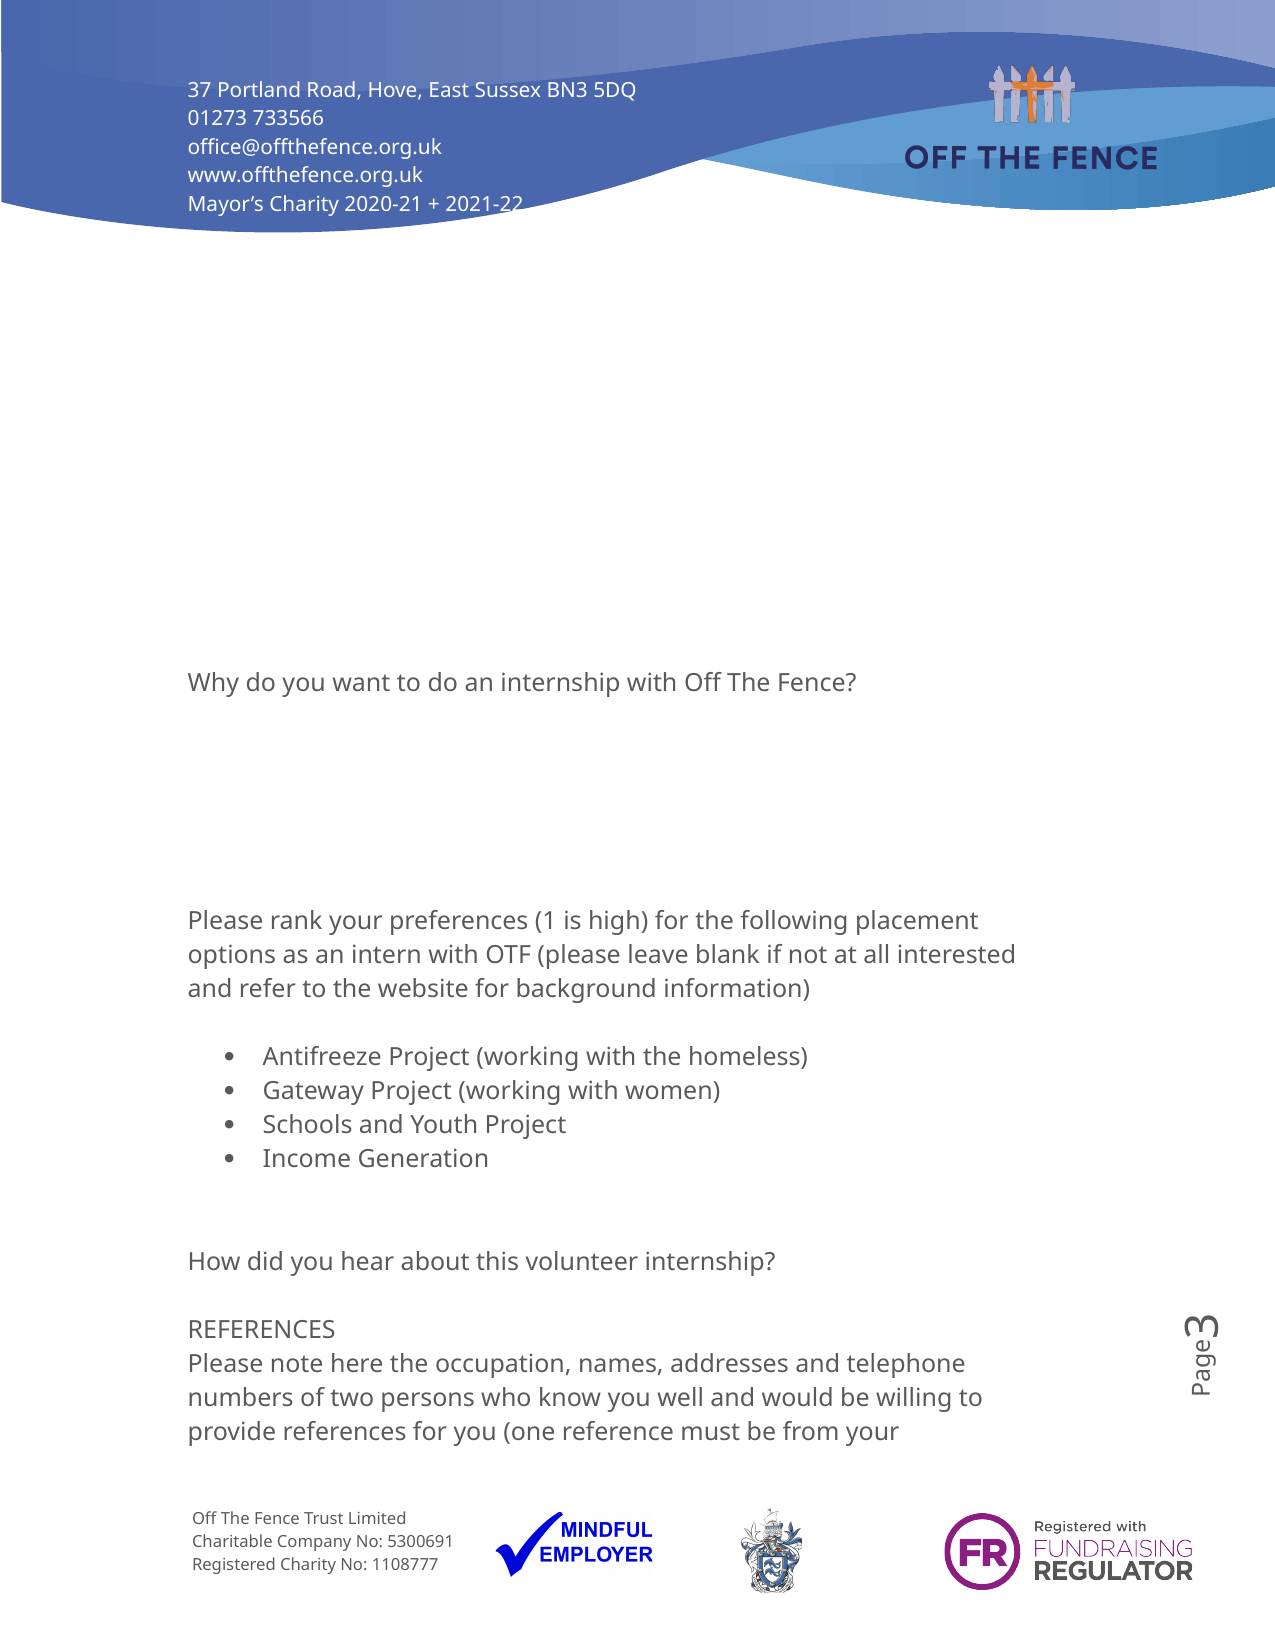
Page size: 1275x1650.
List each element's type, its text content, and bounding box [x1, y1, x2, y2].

text Please rank your preferences (1 is high) for the following placement options as an intern with OTF (please leave blank if not at all interested and refer to the website for background information) [187, 903, 1050, 1005]
picture [944, 1513, 1193, 1590]
picture [495, 1512, 653, 1577]
picture [868, 37, 1195, 205]
text How did you hear about this volunteer internship? [187, 1243, 1050, 1277]
list Gateway Project (working with women) [225, 1073, 1050, 1107]
list Schools and Youth Project [225, 1107, 1050, 1141]
picture [736, 1508, 802, 1593]
text Why do you want to do an internship with Off The Fence? [187, 664, 1050, 698]
text REFERENCES [187, 1311, 1050, 1345]
list Antifreeze Project (working with the homeless) [225, 1039, 1050, 1073]
list Income Generation [225, 1141, 1050, 1175]
